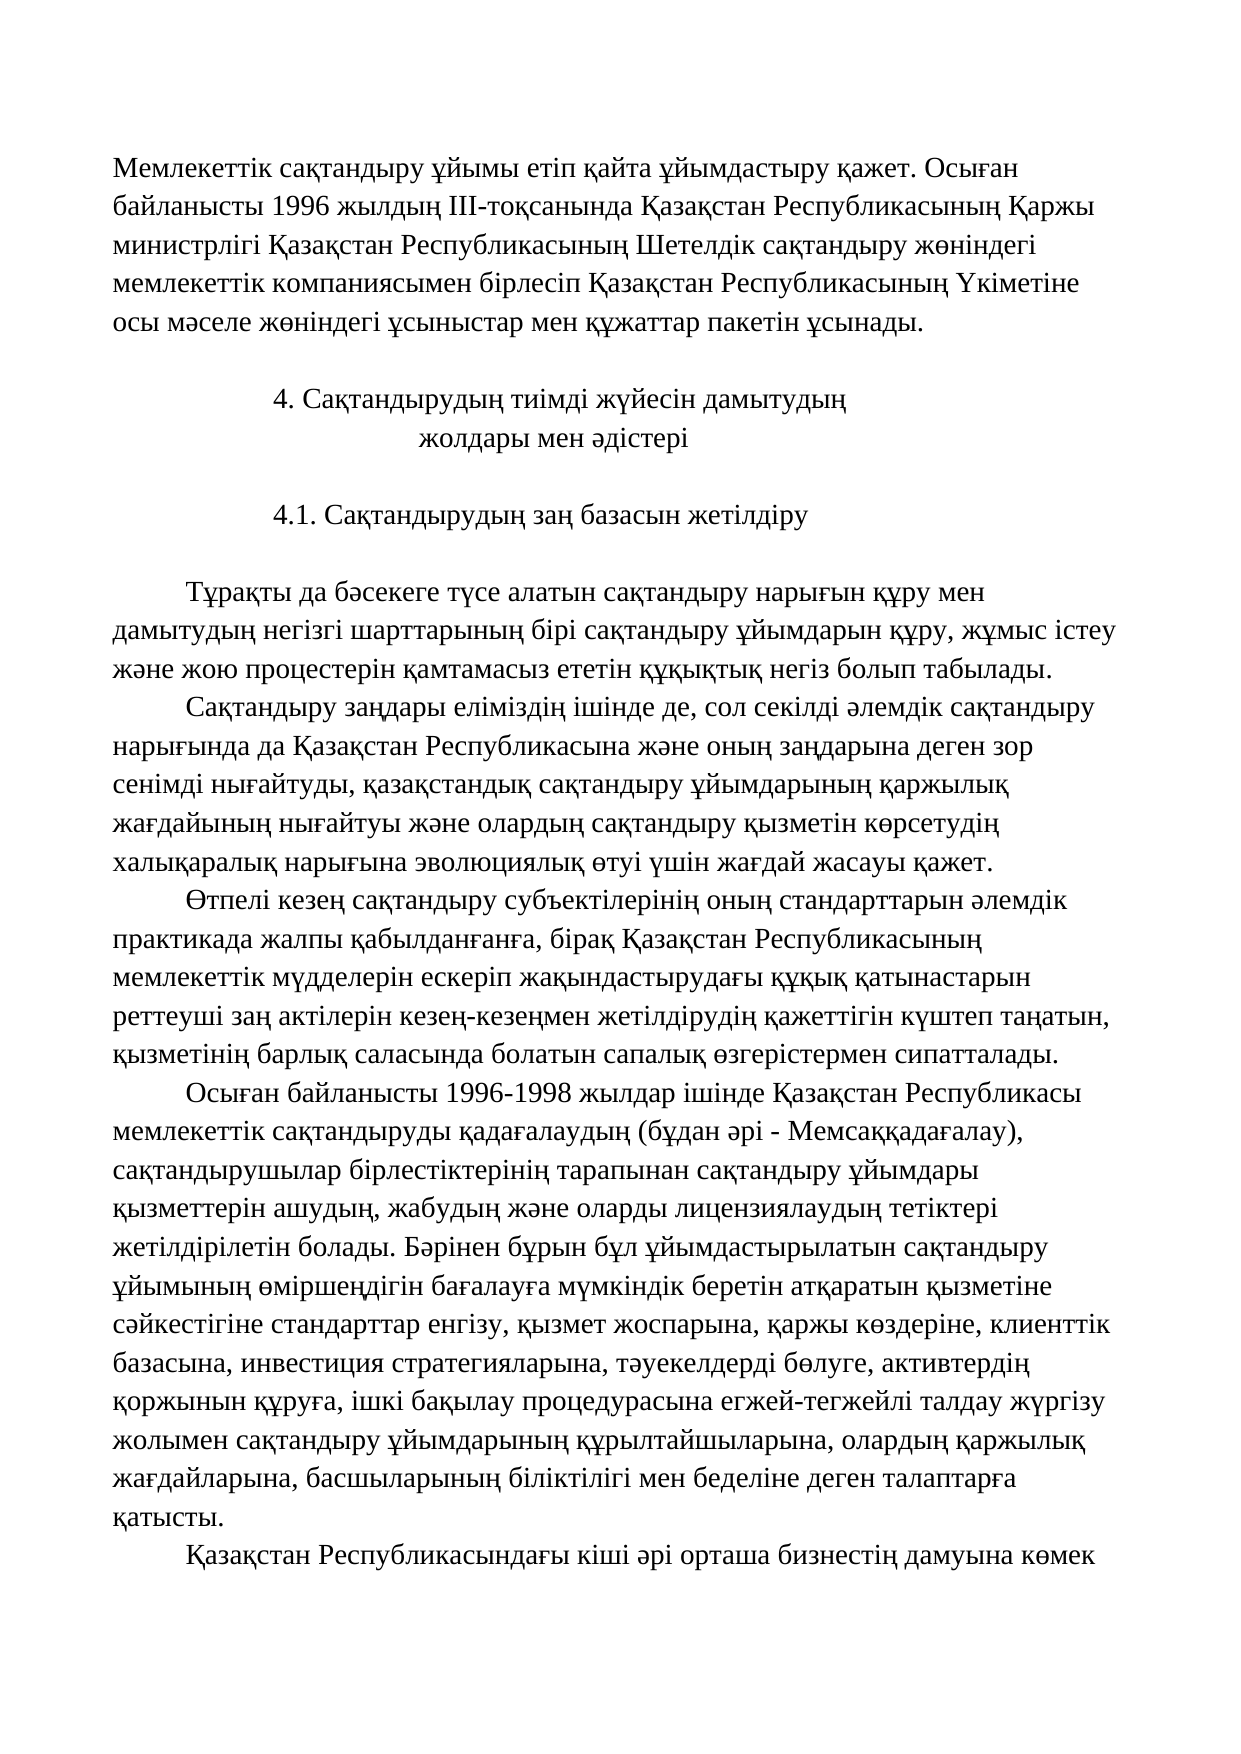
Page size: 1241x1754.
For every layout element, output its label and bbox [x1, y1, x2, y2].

text [112, 150, 1128, 1571]
